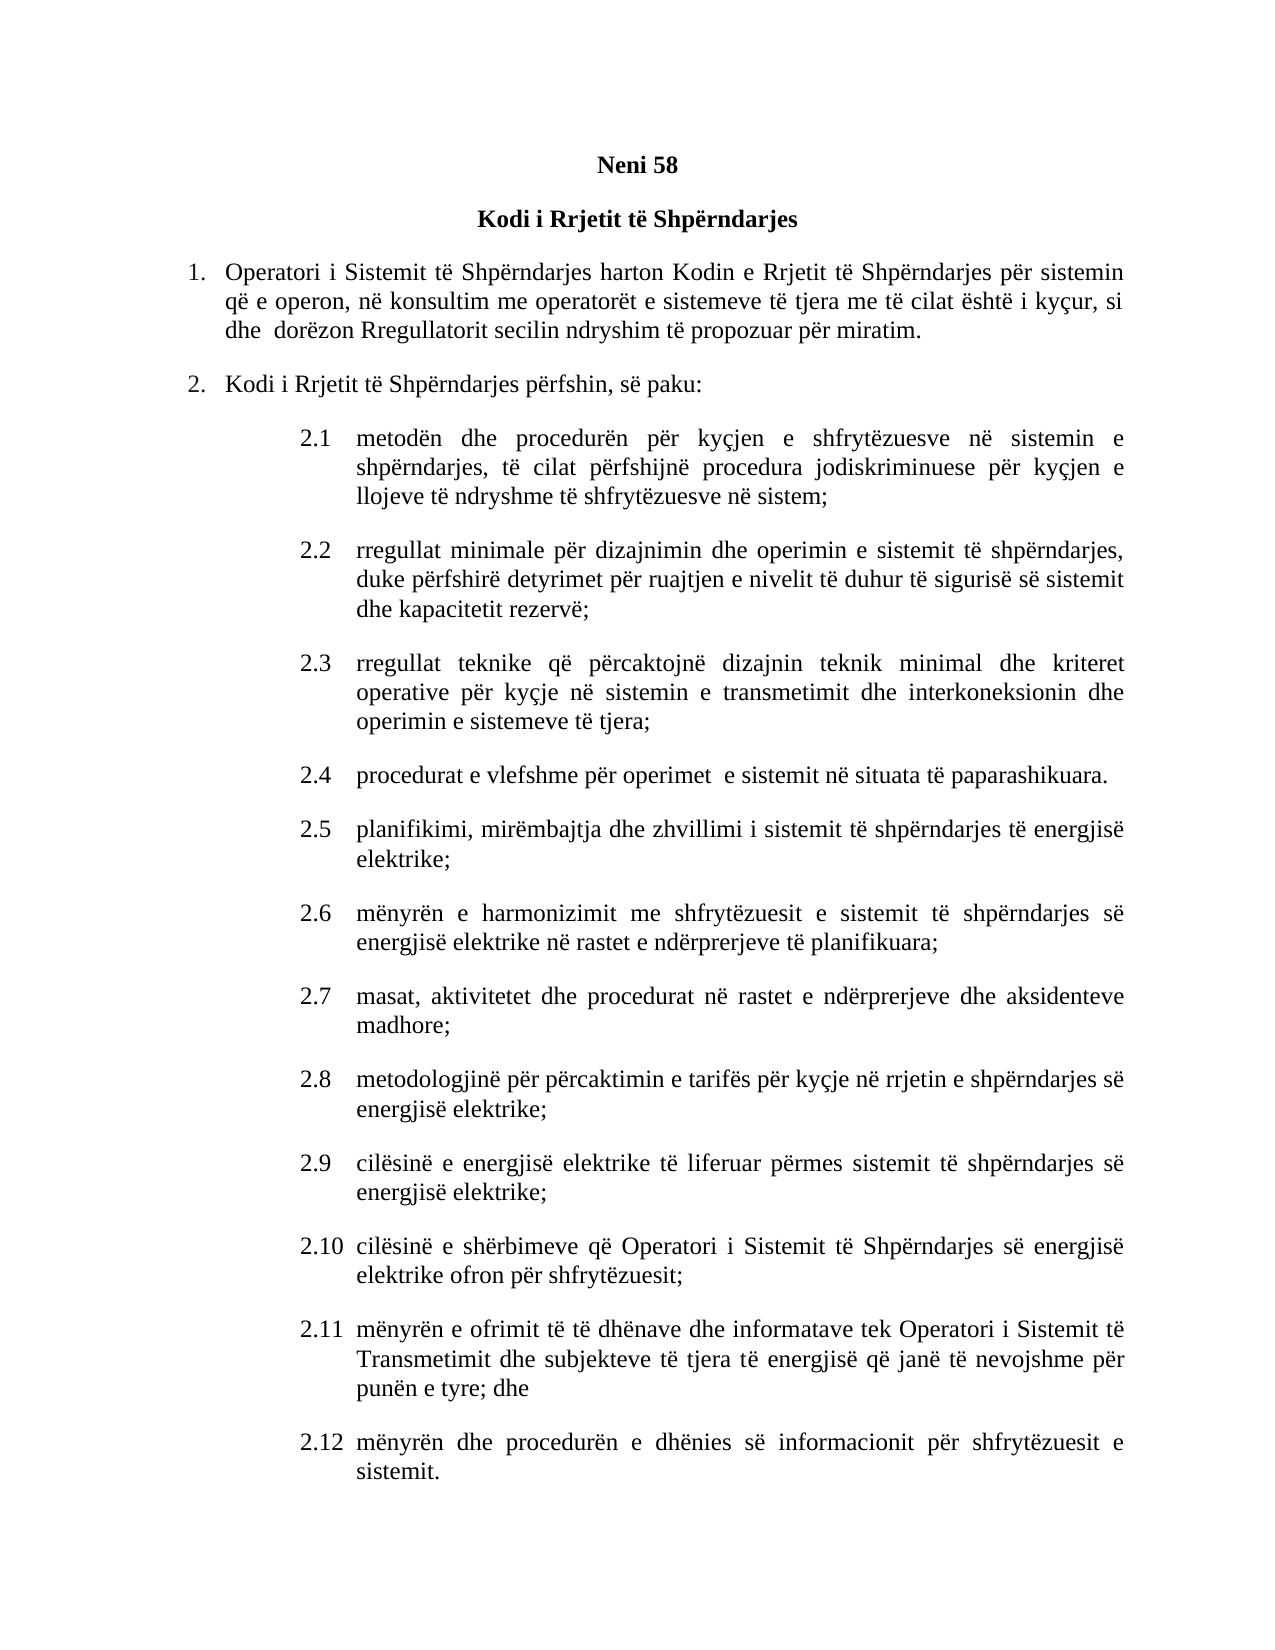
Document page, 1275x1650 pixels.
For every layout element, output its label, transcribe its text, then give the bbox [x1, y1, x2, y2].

subtitle Neni 58 [150, 150, 1125, 179]
subtitle rregullat minimale për dizajnimin dhe operimin e sistemit të shpërndarjes, duke përfshirë detyrimet për ruajtjen e nivelit të duhur të sigurisë së sistemit dhe kapacitetit rezervë; [300, 535, 1125, 622]
subtitle cilësinë e shërbimeve që Operatori i Sistemit të Shpërndarjes së energjisë elektrike ofron për shfrytëzuesit; [300, 1231, 1125, 1289]
list Kodi i Rrjetit të Shpërndarjes përfshin, së paku: [187, 369, 1125, 397]
list Operatori i Sistemit të Shpërndarjes harton Kodin e Rrjetit të Shpërndarjes për sistemin që e operon, në konsultim me operatorët e sistemeve të tjera me të cilat është i kyçur, si dhe dorëzon Rregullatorit secilin ndryshim të propozuar për miratim. [187, 257, 1125, 344]
subtitle planifikimi, mirëmbajtja dhe zhvillimi i sistemit të shpërndarjes të energjisë elektrike; [300, 814, 1125, 872]
subtitle mënyrën e ofrimit të të dhënave dhe informatave tek Operatori i Sistemit të Transmetimit dhe subjekteve të tjera të energjisë që janë të nevojshme për punën e tyre; dhe [300, 1314, 1125, 1402]
subtitle metodologjinë për përcaktimin e tarifës për kyçje në rrjetin e shpërndarjes së energjisë elektrike; [300, 1064, 1125, 1122]
subtitle metodën dhe procedurën për kyçjen e shfrytëzuesve në sistemin e shpërndarjes, të cilat përfshijnë procedura jodiskriminuese për kyçjen e llojeve të ndryshme të shfrytëzuesve në sistem; [300, 422, 1125, 510]
subtitle Kodi i Rrjetit të Shpërndarjes [150, 204, 1125, 232]
subtitle procedurat e vlefshme për operimet e sistemit në situata të paparashikuara. [300, 760, 1125, 789]
subtitle cilësinë e energjisë elektrike të liferuar përmes sistemit të shpërndarjes së energjisë elektrike; [300, 1147, 1125, 1206]
subtitle masat, aktivitetet dhe procedurat në rastet e ndërprerjeve dhe aksidenteve madhore; [300, 981, 1125, 1039]
subtitle rregullat teknike që përcaktojnë dizajnin teknik minimal dhe kriteret operative për kyçje në sistemin e transmetimit dhe interkoneksionin dhe operimin e sistemeve të tjera; [300, 647, 1125, 735]
subtitle mënyrën e harmonizimit me shfrytëzuesit e sistemit të shpërndarjes së energjisë elektrike në rastet e ndërprerjeve të planifikuara; [300, 897, 1125, 956]
subtitle mënyrën dhe procedurën e dhënies së informacionit për shfrytëzuesit e sistemit. [300, 1427, 1125, 1485]
